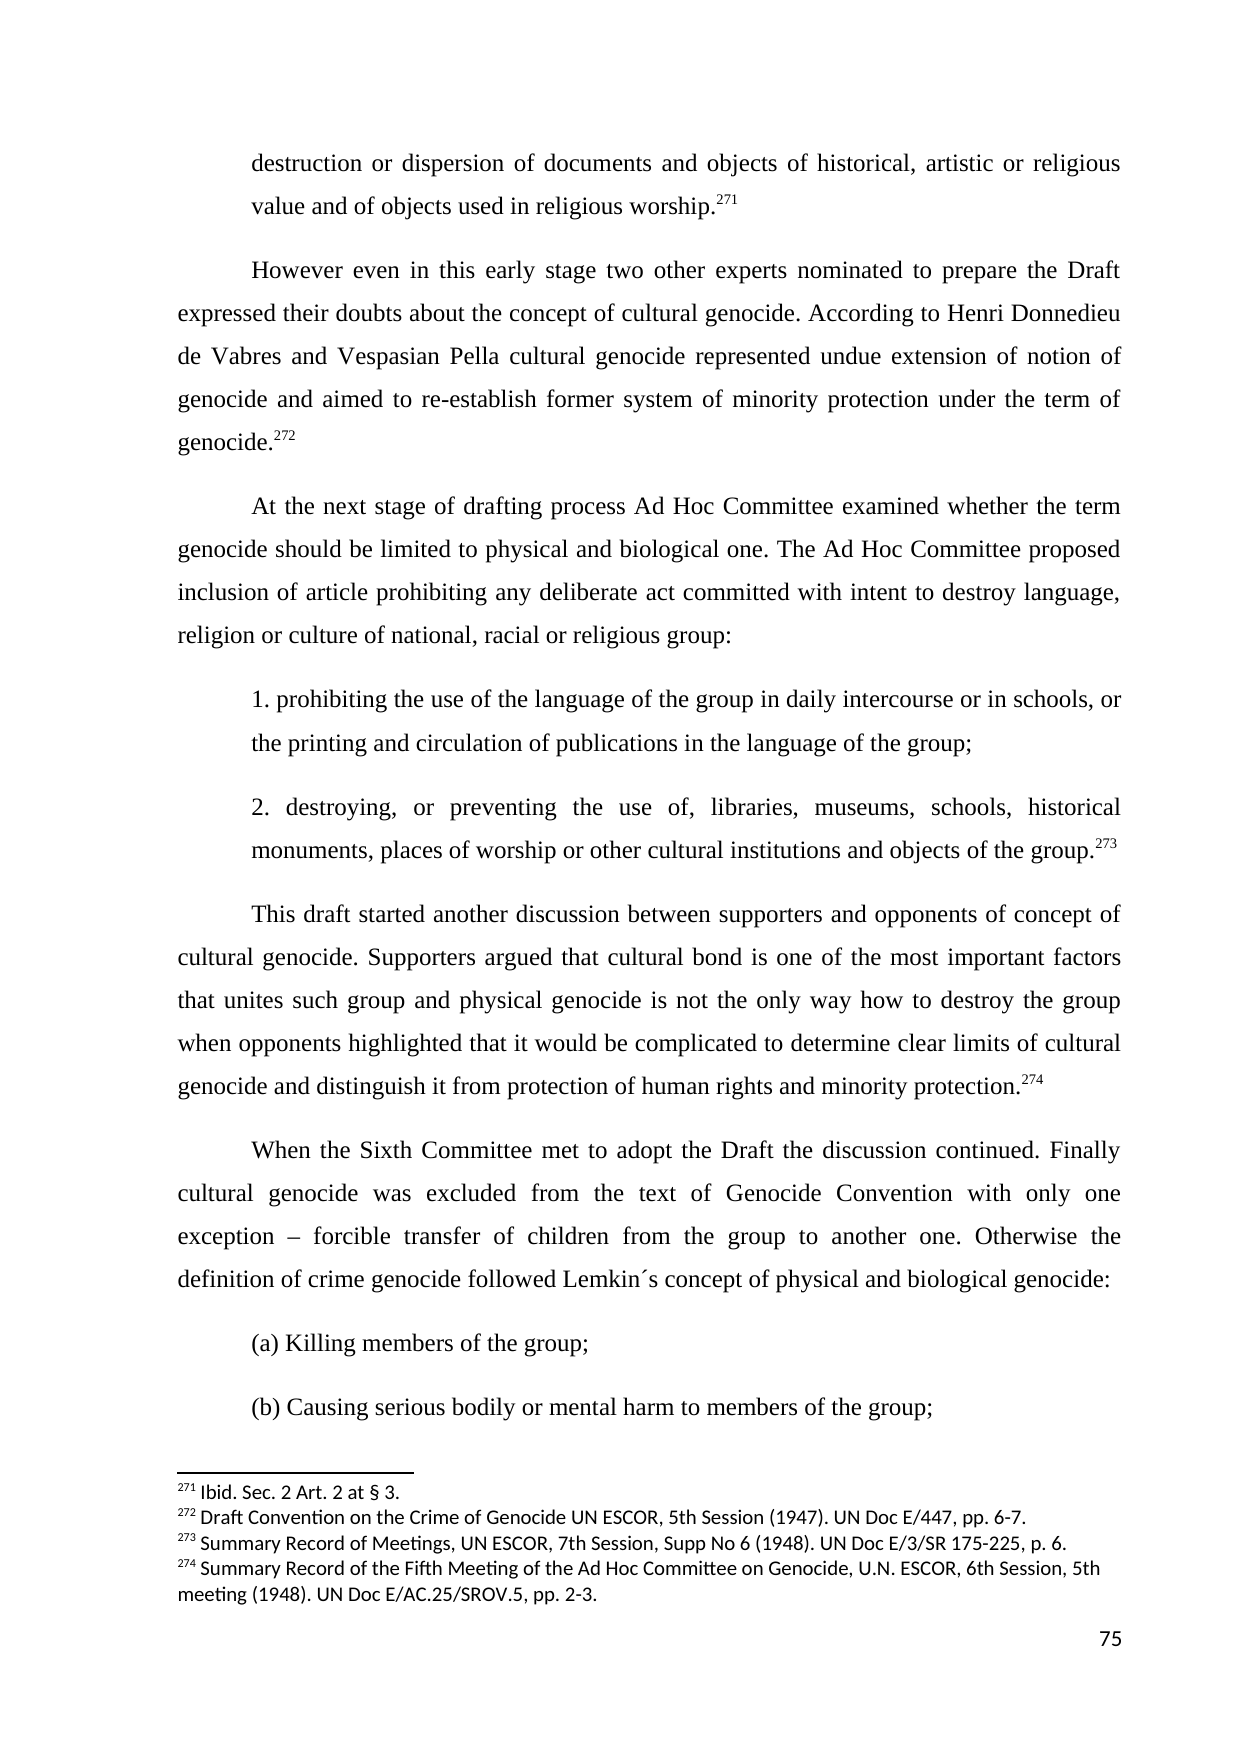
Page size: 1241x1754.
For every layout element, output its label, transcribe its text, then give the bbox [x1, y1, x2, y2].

text When the Sixth Committee met to adopt the Draft the discussion continued. Finally cultural genocide was excluded from the text of Genocide Convention with only one exception – forcible transfer of children from the group to another one. Otherwise the definition of crime genocide followed Lemkin´s concept of physical and biological genocide: [177, 1135, 1122, 1293]
text 2. destroying, or preventing the use of, libraries, museums, schools, historical monuments, places of worship or other cultural institutions and objects of the group. [251, 792, 1122, 863]
text (a) Killing members of the group; [251, 1328, 1122, 1357]
text However even in this early stage two other experts nominated to prepare the Draft expressed their doubts about the concept of cultural genocide. According to Henri Donnedieu de Vabres and Vespasian Pella cultural genocide represented undue extension of notion of genocide and aimed to re-establish former system of minority protection under the term of genocide. [177, 255, 1122, 456]
text 1. prohibiting the use of the language of the group in daily intercourse or in schools, or the printing and circulation of publications in the language of the group; [251, 684, 1122, 756]
text At the next stage of drafting process Ad Hoc Committee examined whether the term genocide should be limited to physical and biological one. The Ad Hoc Committee proposed inclusion of article prohibiting any deliberate act committed with intent to destroy language, religion or culture of national, racial or religious group: [177, 491, 1122, 649]
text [251, 148, 1122, 219]
text This draft started another discussion between supporters and opponents of concept of cultural genocide. Supporters argued that cultural bond is one of the most important factors that unites such group and physical genocide is not the only way how to destroy the group when opponents highlighted that it would be complicated to determine clear limits of cultural genocide and distinguish it from protection of human rights and minority protection. [177, 899, 1122, 1100]
text (b) Causing serious bodily or mental harm to members of the group; [251, 1392, 1122, 1421]
